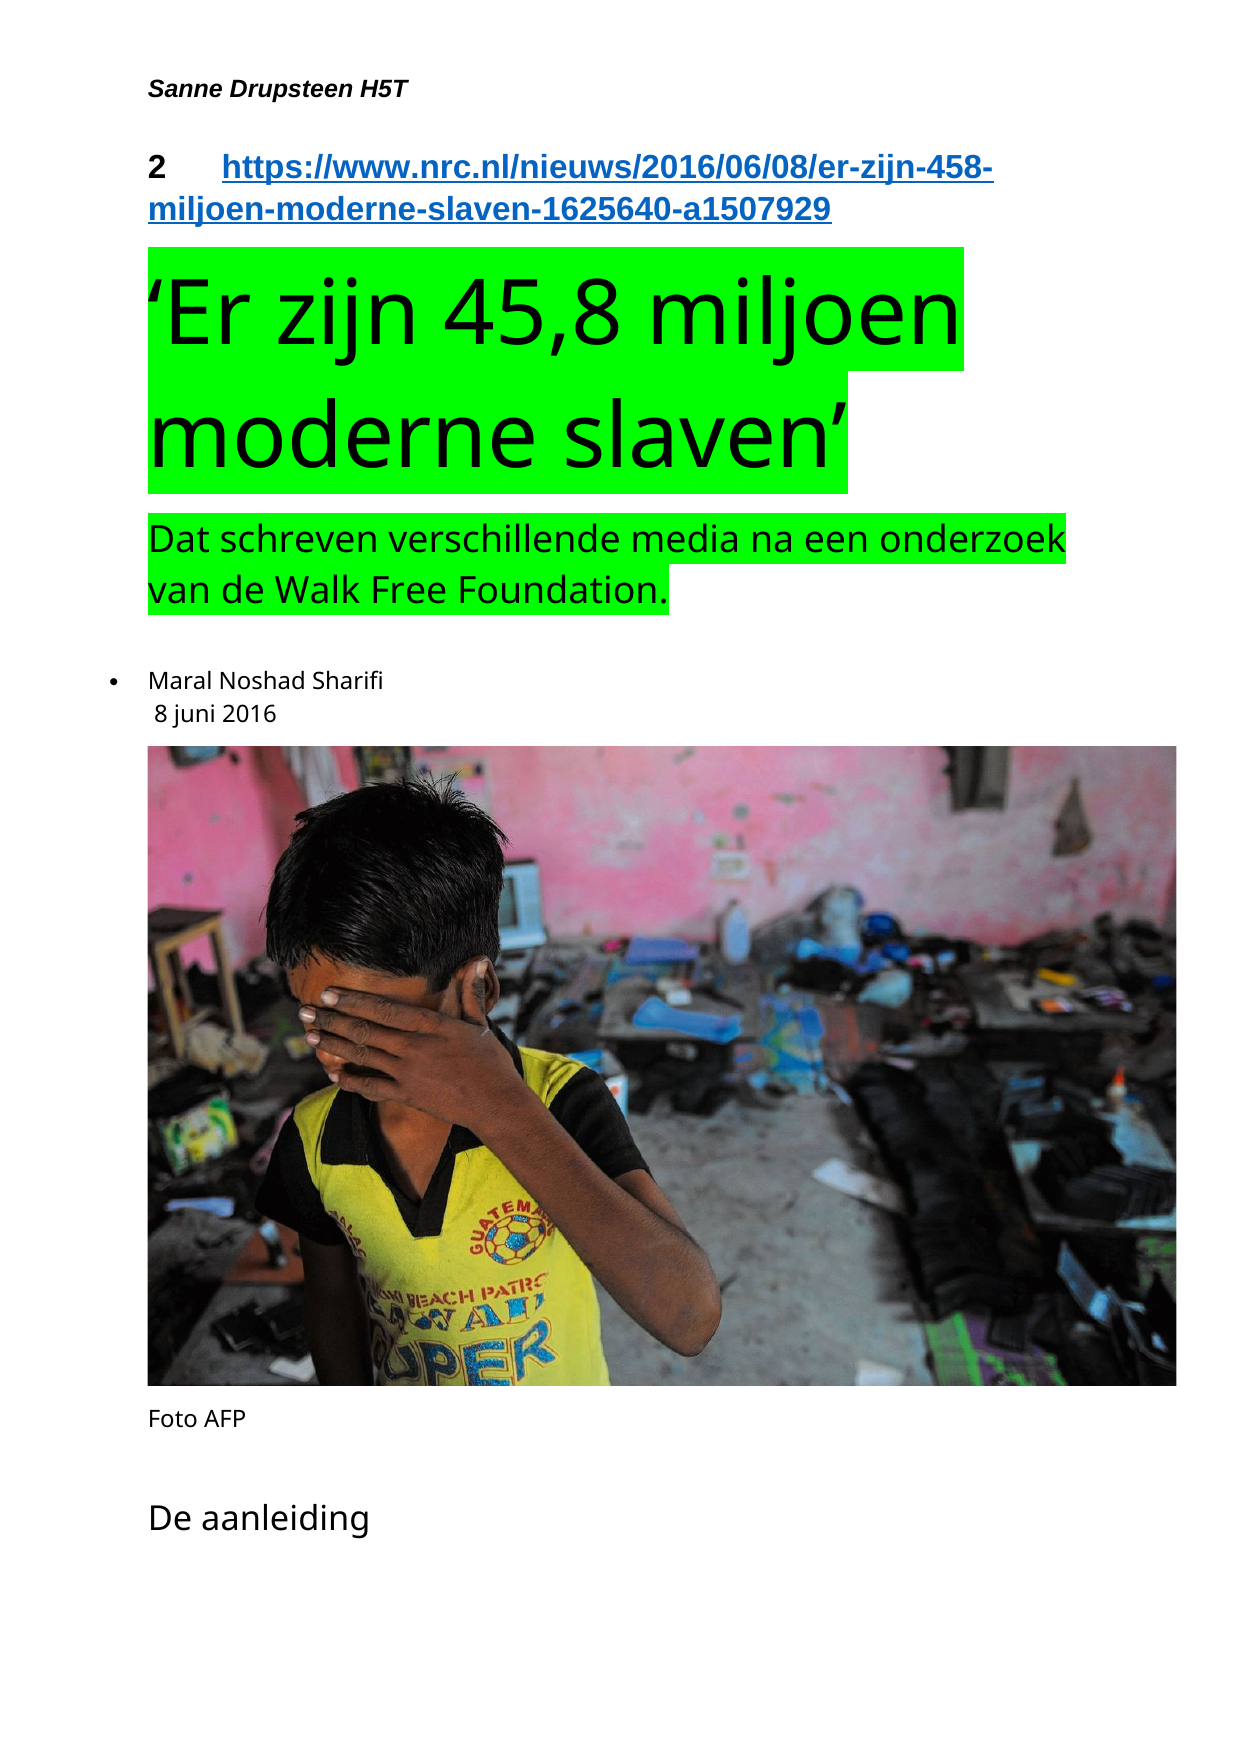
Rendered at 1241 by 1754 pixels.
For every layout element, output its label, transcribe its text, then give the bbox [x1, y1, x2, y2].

subtitle ‘Er zijn 45,8 miljoen moderne slaven’ [848, 247, 1093, 494]
text 8 juni 2016 [148, 697, 1093, 729]
text Foto AFP [148, 1402, 1093, 1434]
picture [147, 746, 1177, 1386]
text Dat schreven verschillende media na een onderzoek van de Walk Free Foundation. [669, 513, 1093, 615]
subtitle De aanleiding [148, 1493, 1093, 1540]
text 2 https://www.nrc.nl/nieuws/2016/06/08/er-zijn-458-miljoen-moderne-slaven-1625640-a1507929 [148, 148, 1093, 227]
list Maral Noshad Sharifi [110, 664, 1080, 697]
